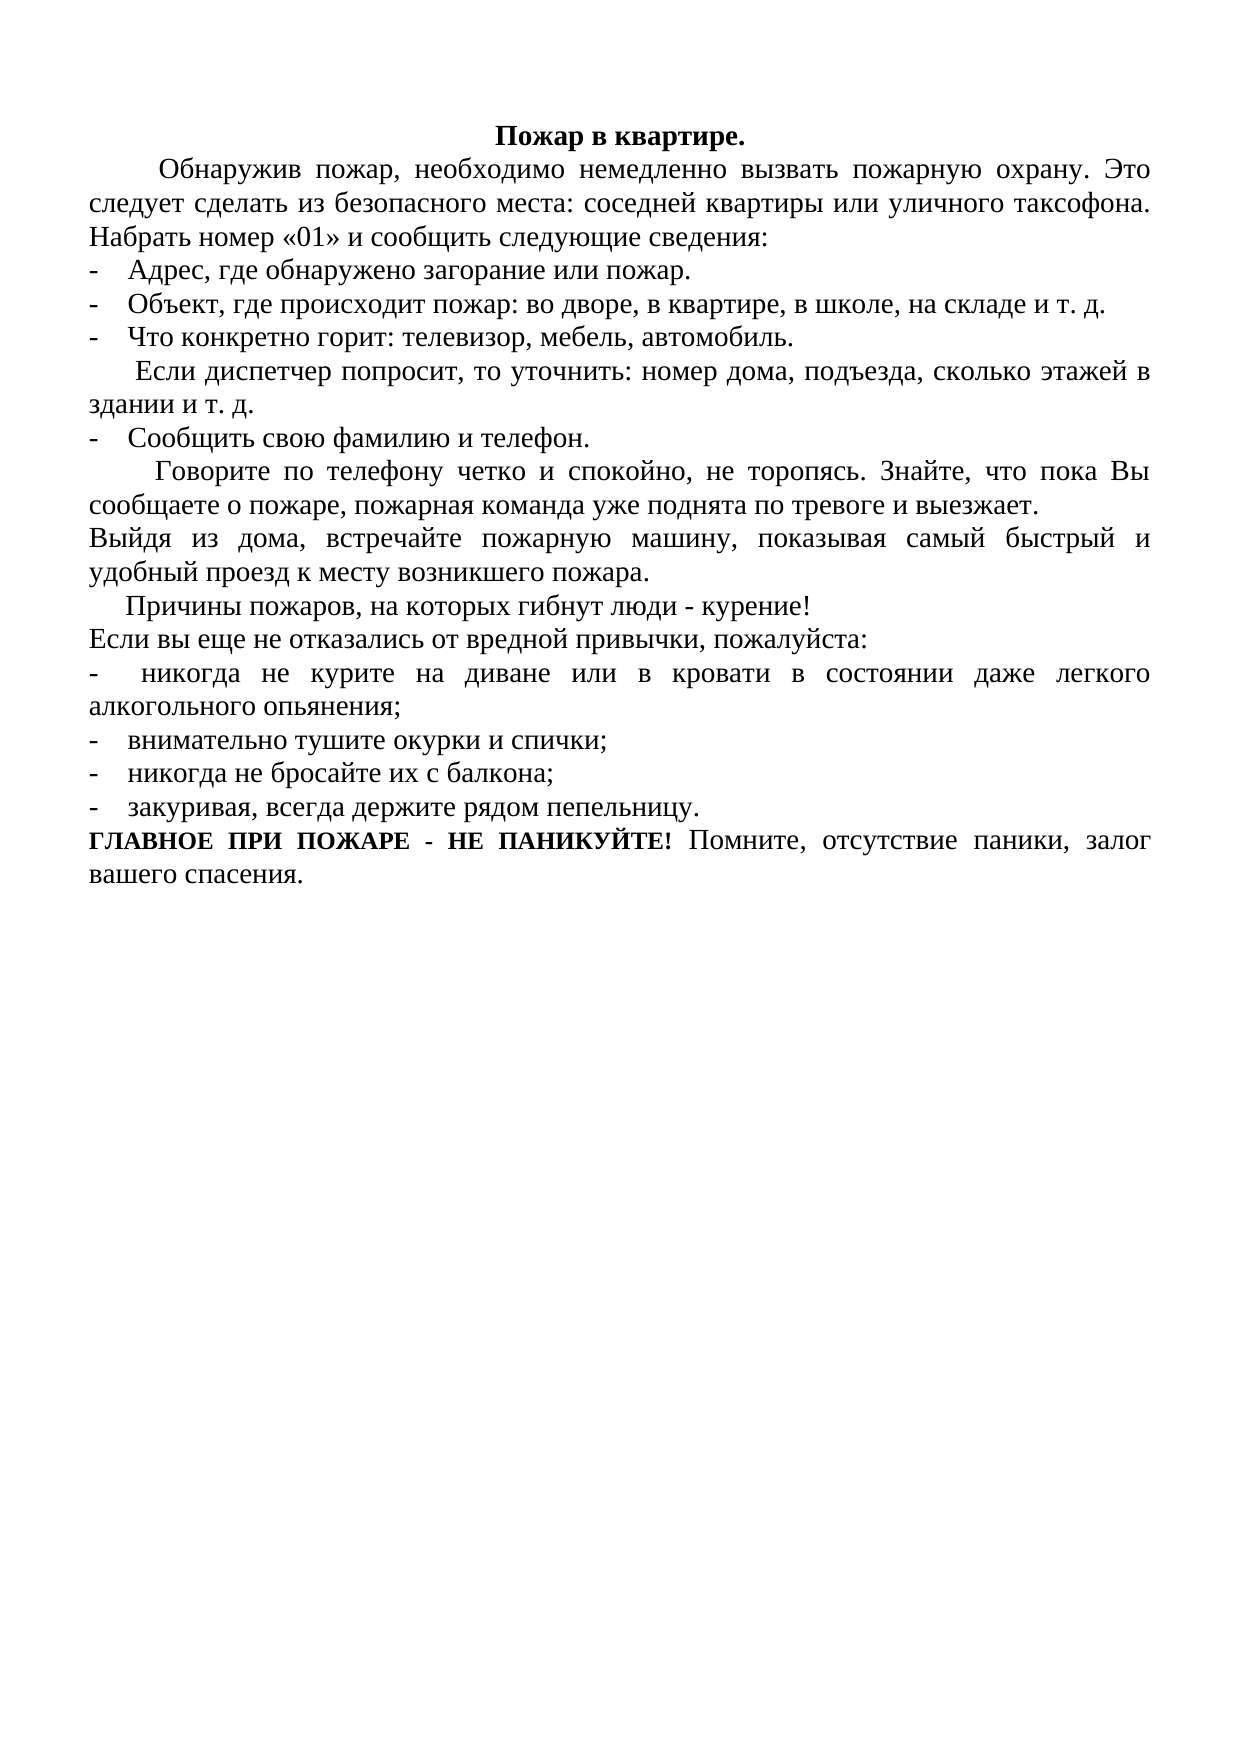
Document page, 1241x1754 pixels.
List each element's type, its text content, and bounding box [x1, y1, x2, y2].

text - никогда не бросайте их с балкона; [89, 755, 1152, 789]
text - внимательно тушите окурки и спички; [89, 722, 1152, 755]
text - Что конкретно горит: телевизор, мебель, автомобиль. [89, 319, 1152, 353]
text Пожар в квартире. [89, 118, 1152, 152]
text ГЛАВНОЕ ПРИ ПОЖАРЕ - НЕ ПАНИКУЙТЕ! Помните, отсутствие паники, залог вашего спасения. [89, 822, 1152, 889]
text - Адрес, где обнаружено загорание или пожар. [89, 252, 1152, 286]
text - никогда не курите на диване или в кровати в состоянии даже легкого алкогольного опьянения; [89, 655, 1152, 722]
text Если диспетчер попросит, то уточнить: номер дома, подъезда, сколько этажей в здании и т. д. [89, 353, 1152, 420]
text - Сообщить свою фамилию и телефон. [89, 420, 1152, 453]
text Обнаружив пожар, необходимо немедленно вызвать пожарную охрану. Это следует сделать из безопасного места: соседней квартиры или уличного таксофона. Набрать номер «01» и сообщить следующие сведения: [89, 152, 1152, 252]
text Выйдя из дома, встречайте пожарную машину, показывая самый быстрый и удобный проезд к месту возникшего пожара. [89, 521, 1152, 588]
text Причины пожаров, на которых гибнут люди - курение! [89, 588, 1152, 621]
text Если вы еще не отказались от вредной привычки, пожалуйста: [89, 621, 1152, 655]
text Говорите по телефону четко и спокойно, не торопясь. Знайте, что пока Вы сообщаете о пожаре, пожарная команда уже поднята по тревоге и выезжает. [89, 453, 1152, 521]
text - закуривая, всегда держите рядом пепельницу. [89, 789, 1152, 822]
text - Объект, где происходит пожар: во дворе, в квартире, в школе, на складе и т. д. [89, 286, 1152, 319]
